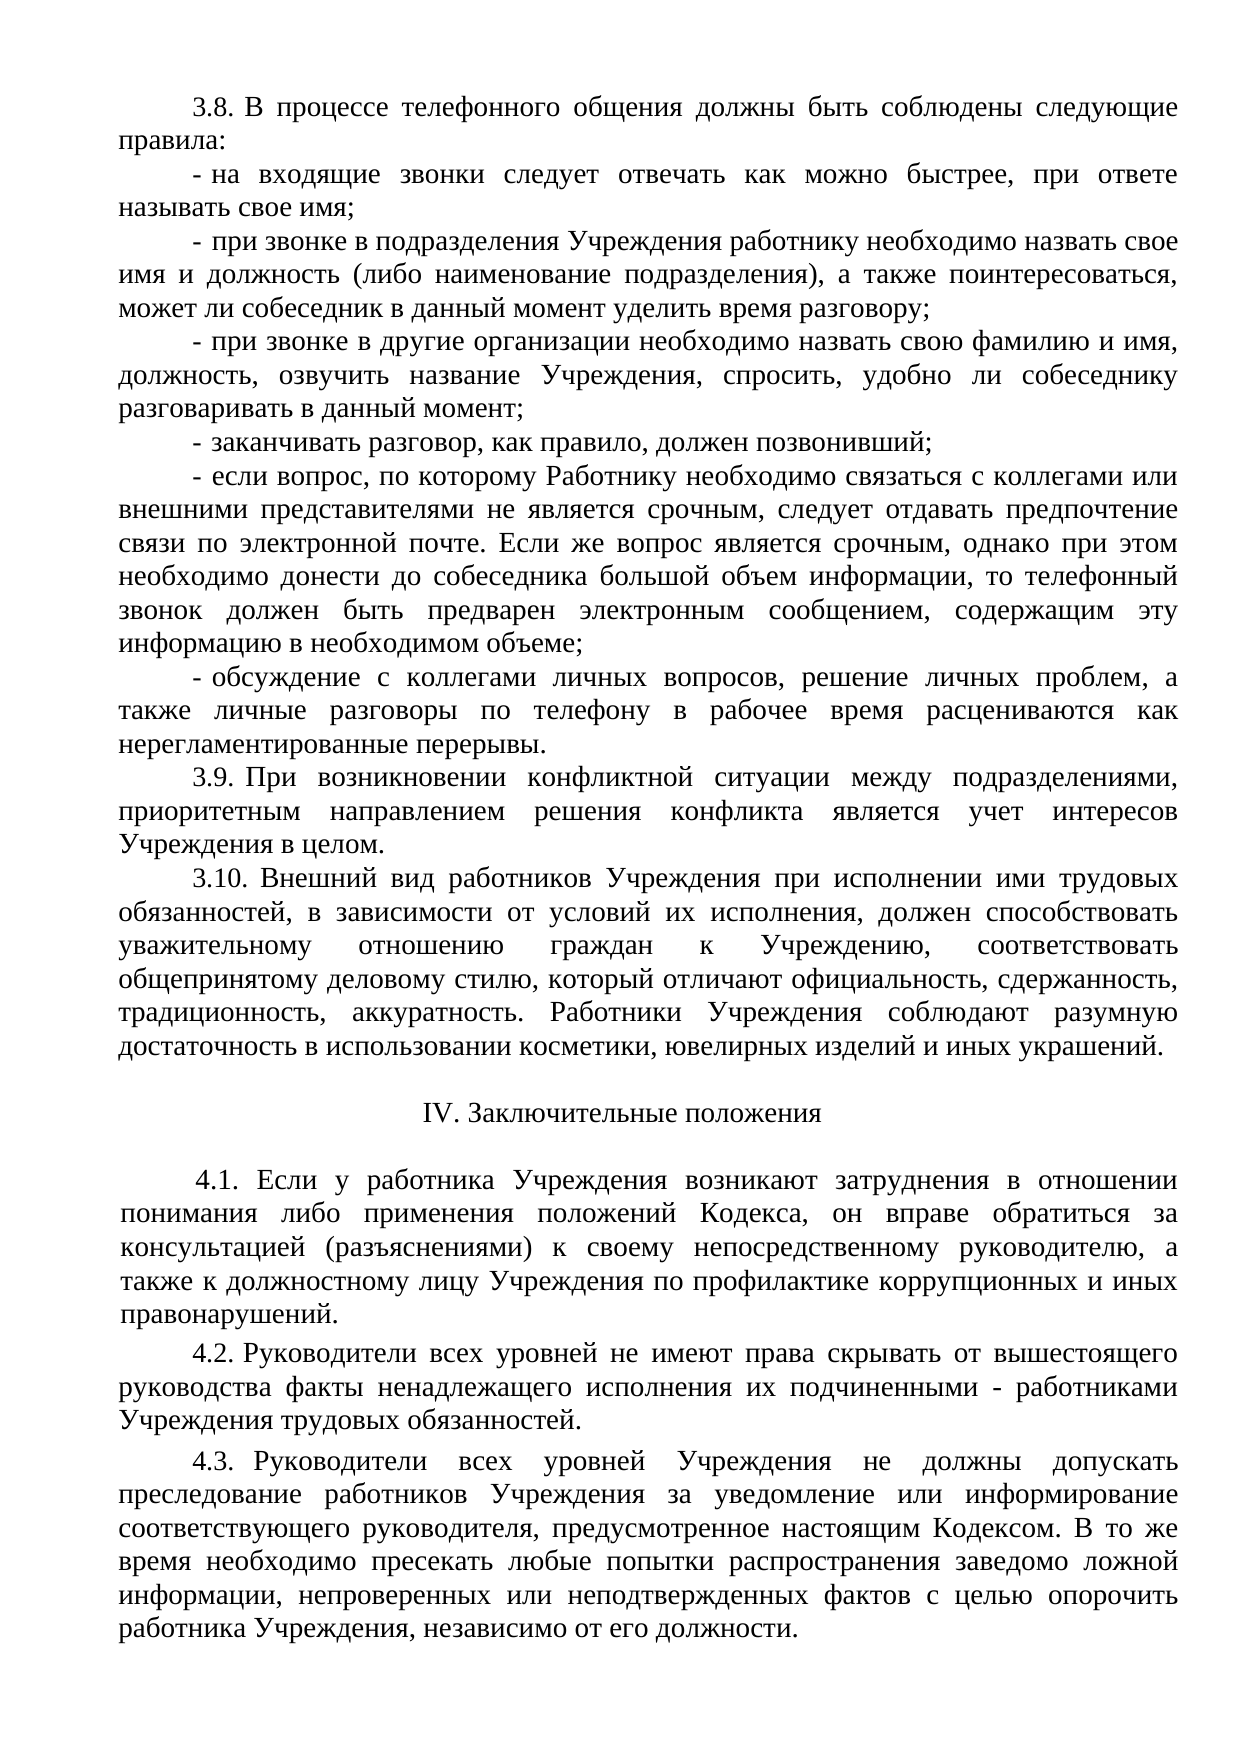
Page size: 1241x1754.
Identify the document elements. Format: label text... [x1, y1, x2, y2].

text IV. Заключительные положения [422, 1095, 1181, 1128]
list Руководители всех уровней не имеют права скрывать от вышестоящего руководства факты ненадлежащего исполнения их подчиненными - работниками Учреждения трудовых обязанностей. [118, 1336, 1179, 1437]
list При возникновении конфликтной ситуации между подразделениями, приоритетным направлением решения конфликта является учет интересов Учреждения в целом. [118, 759, 1179, 860]
text 4.1. Если у работника Учреждения возникают затруднения в отношении понимания либо применения положений Кодекса, он вправе обратиться за консультацией (разъяснениями) к своему непосредственному руководителю, а также к должностному лицу Учреждения по профилактике коррупционных и иных правонарушений. [120, 1162, 1179, 1330]
list на входящие звонки следует отвечать как можно быстрее, при ответе называть свое имя; [118, 156, 1179, 223]
list при звонке в другие организации необходимо назвать свою фамилию и имя, должность, озвучить название Учреждения, спросить, удобно ли собеседнику разговаривать в данный момент; [118, 323, 1179, 424]
list обсуждение с коллегами личных вопросов, решение личных проблем, а также личные разговоры по телефону в рабочее время расцениваются как нерегламентированные перерывы. [118, 659, 1179, 759]
list В процессе телефонного общения должны быть соблюдены следующие правила: [118, 89, 1179, 156]
list Внешний вид работников Учреждения при исполнении ими трудовых обязанностей, в зависимости от условий их исполнения, должен способствовать уважительному отношению граждан к Учреждению, соответствовать общепринятому деловому стилю, который отличают официальность, сдержанность, традиционность, аккуратность. Работники Учреждения соблюдают разумную достаточность в использовании косметики, ювелирных изделий и иных украшений. [118, 860, 1179, 1061]
list при звонке в подразделения Учреждения работнику необходимо назвать свое имя и должность (либо наименование подразделения), а также поинтересоваться, может ли собеседник в данный момент уделить время разговору; [118, 223, 1179, 323]
list заканчивать разговор, как правило, должен позвонивший; [118, 424, 1181, 458]
list если вопрос, по которому Работнику необходимо связаться с коллегами или внешними представителями не является срочным, следует отдавать предпочтение связи по электронной почте. Если же вопрос является срочным, однако при этом необходимо донести до собеседника большой объем информации, то телефонный звонок должен быть предварен электронным сообщением, содержащим эту информацию в необходимом объеме; [118, 458, 1179, 659]
list Руководители всех уровней Учреждения не должны допускать преследование работников Учреждения за уведомление или информирование соответствующего руководителя, предусмотренное настоящим Кодексом. В то же время необходимо пресекать любые попытки распространения заведомо ложной информации, непроверенных или неподтвержденных фактов с целью опорочить работника Учреждения, независимо от его должности. [118, 1443, 1179, 1644]
